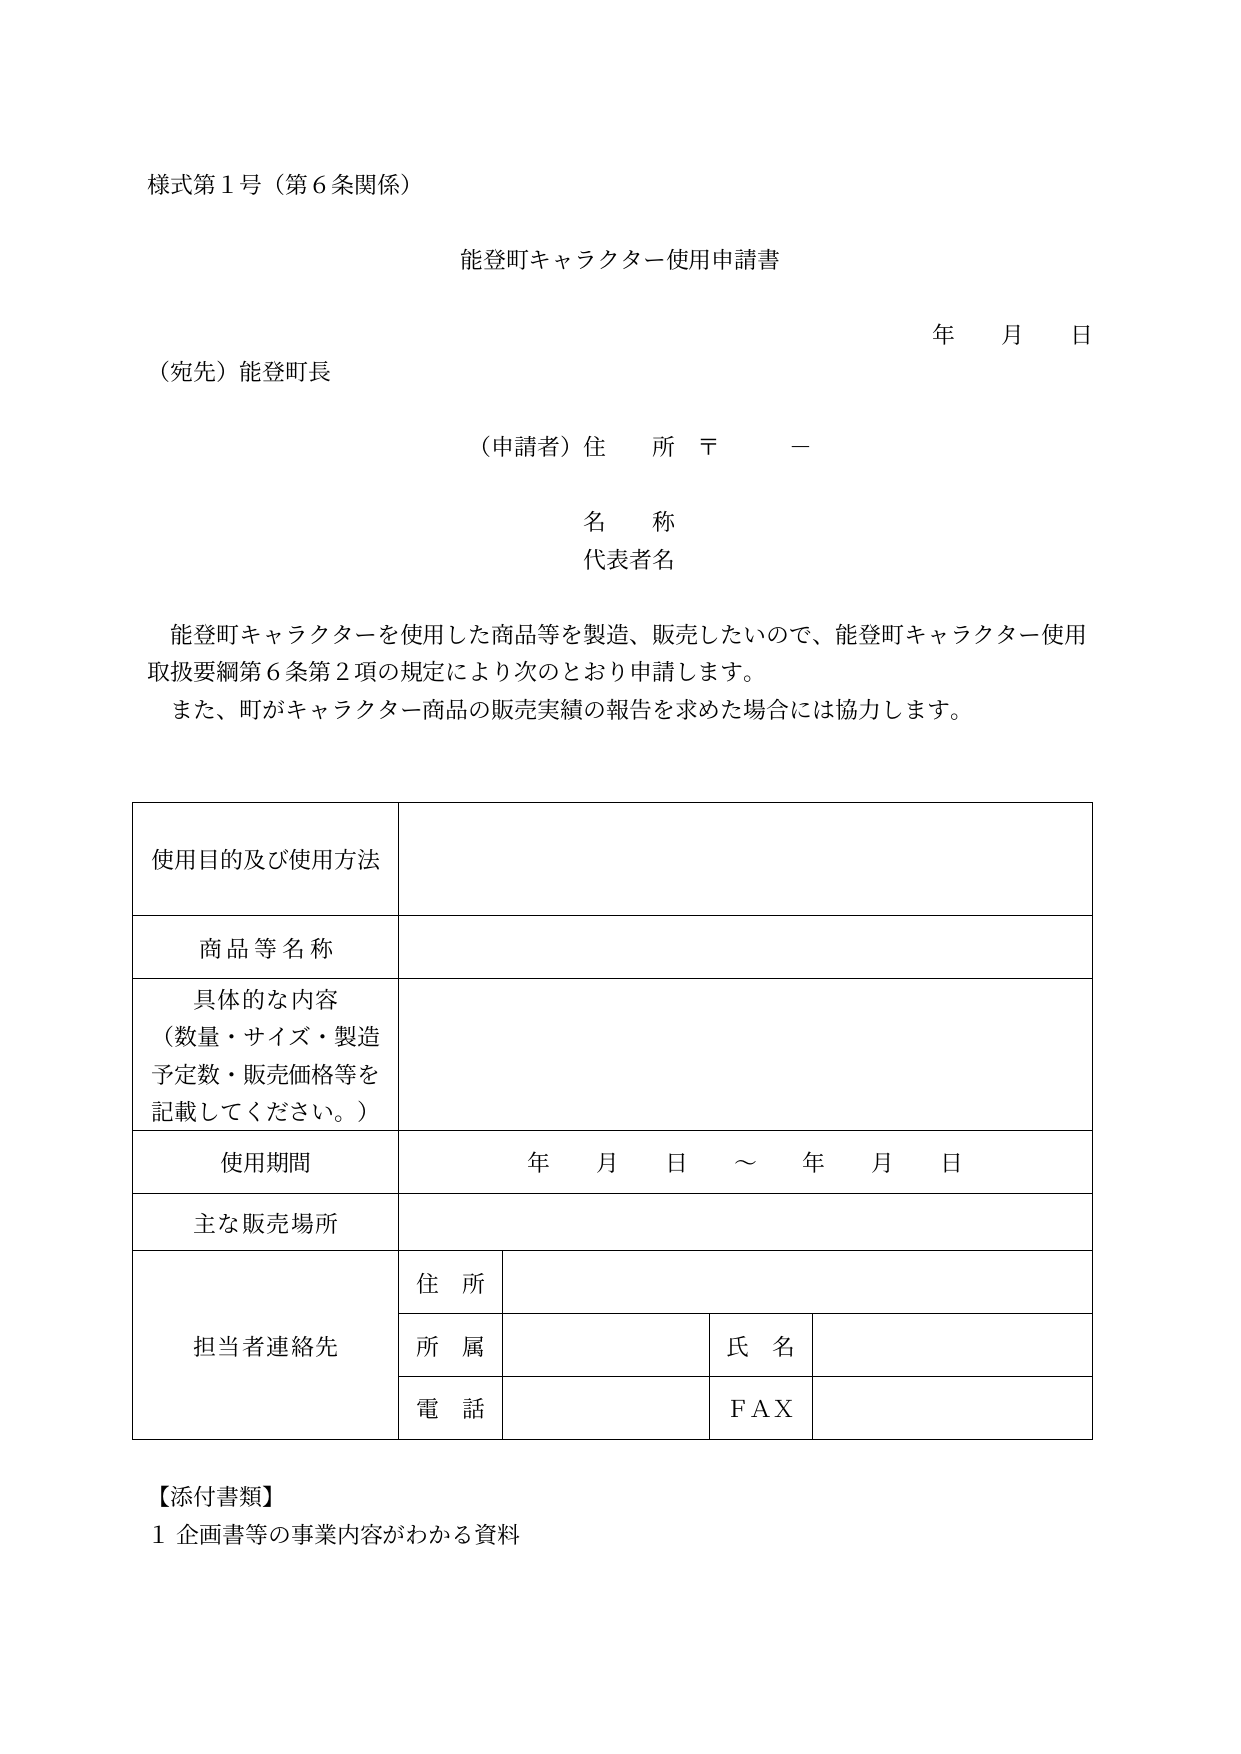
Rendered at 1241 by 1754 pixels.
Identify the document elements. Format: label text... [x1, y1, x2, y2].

table_cell 氏 名 [710, 1314, 812, 1376]
text また、町がキャラクター商品の販売実績の報告を求めた場合には協力します。 [148, 689, 1092, 727]
table_cell 電 話 [399, 1377, 502, 1438]
table_cell 主な販売場所 [133, 1194, 398, 1250]
table_cell [503, 1314, 709, 1376]
text １ 企画書等の事業内容がわかる資料 [148, 1514, 1092, 1552]
table_cell 使用期間 [133, 1131, 398, 1193]
text （申請者）住 所 〒 － [148, 427, 1092, 464]
text 能登町キャラクター使用申請書 [148, 239, 1092, 277]
text 様式第１号（第６条関係） [148, 164, 1092, 202]
table_cell ＦＡＸ [710, 1377, 812, 1438]
table_cell 住 所 [399, 1251, 502, 1313]
text 能登町キャラクターを使用した商品等を製造、販売したいので、能登町キャラクター使用取扱要綱第６条第２項の規定により次のとおり申請します。 [148, 614, 1092, 689]
text 【添付書類】 [148, 1477, 1092, 1514]
table_cell 年 月 日 ～ 年 月 日 [399, 1131, 1092, 1193]
table_cell [399, 1194, 1092, 1250]
table_cell 具体的な内容 （数量・サイズ・製造予定数・販売価格等を記載してください。） [133, 979, 398, 1130]
table_cell [503, 1251, 1092, 1313]
table_cell [503, 1377, 709, 1438]
table_cell [813, 1377, 1092, 1438]
text 代表者名 [148, 539, 1092, 577]
table_cell 所 属 [399, 1314, 502, 1376]
table_header [399, 803, 1092, 915]
table_cell [399, 916, 1092, 978]
table_header 使用目的及び使用方法 [133, 803, 398, 915]
table_cell 担当者連絡先 [133, 1251, 398, 1438]
table_cell 商品等名称 [133, 916, 398, 978]
text 年 月 日 [148, 314, 1092, 352]
table_cell [813, 1314, 1092, 1376]
table_cell [399, 979, 1092, 1130]
text （宛先）能登町長 [148, 352, 1092, 389]
text 名 称 [148, 502, 1092, 539]
